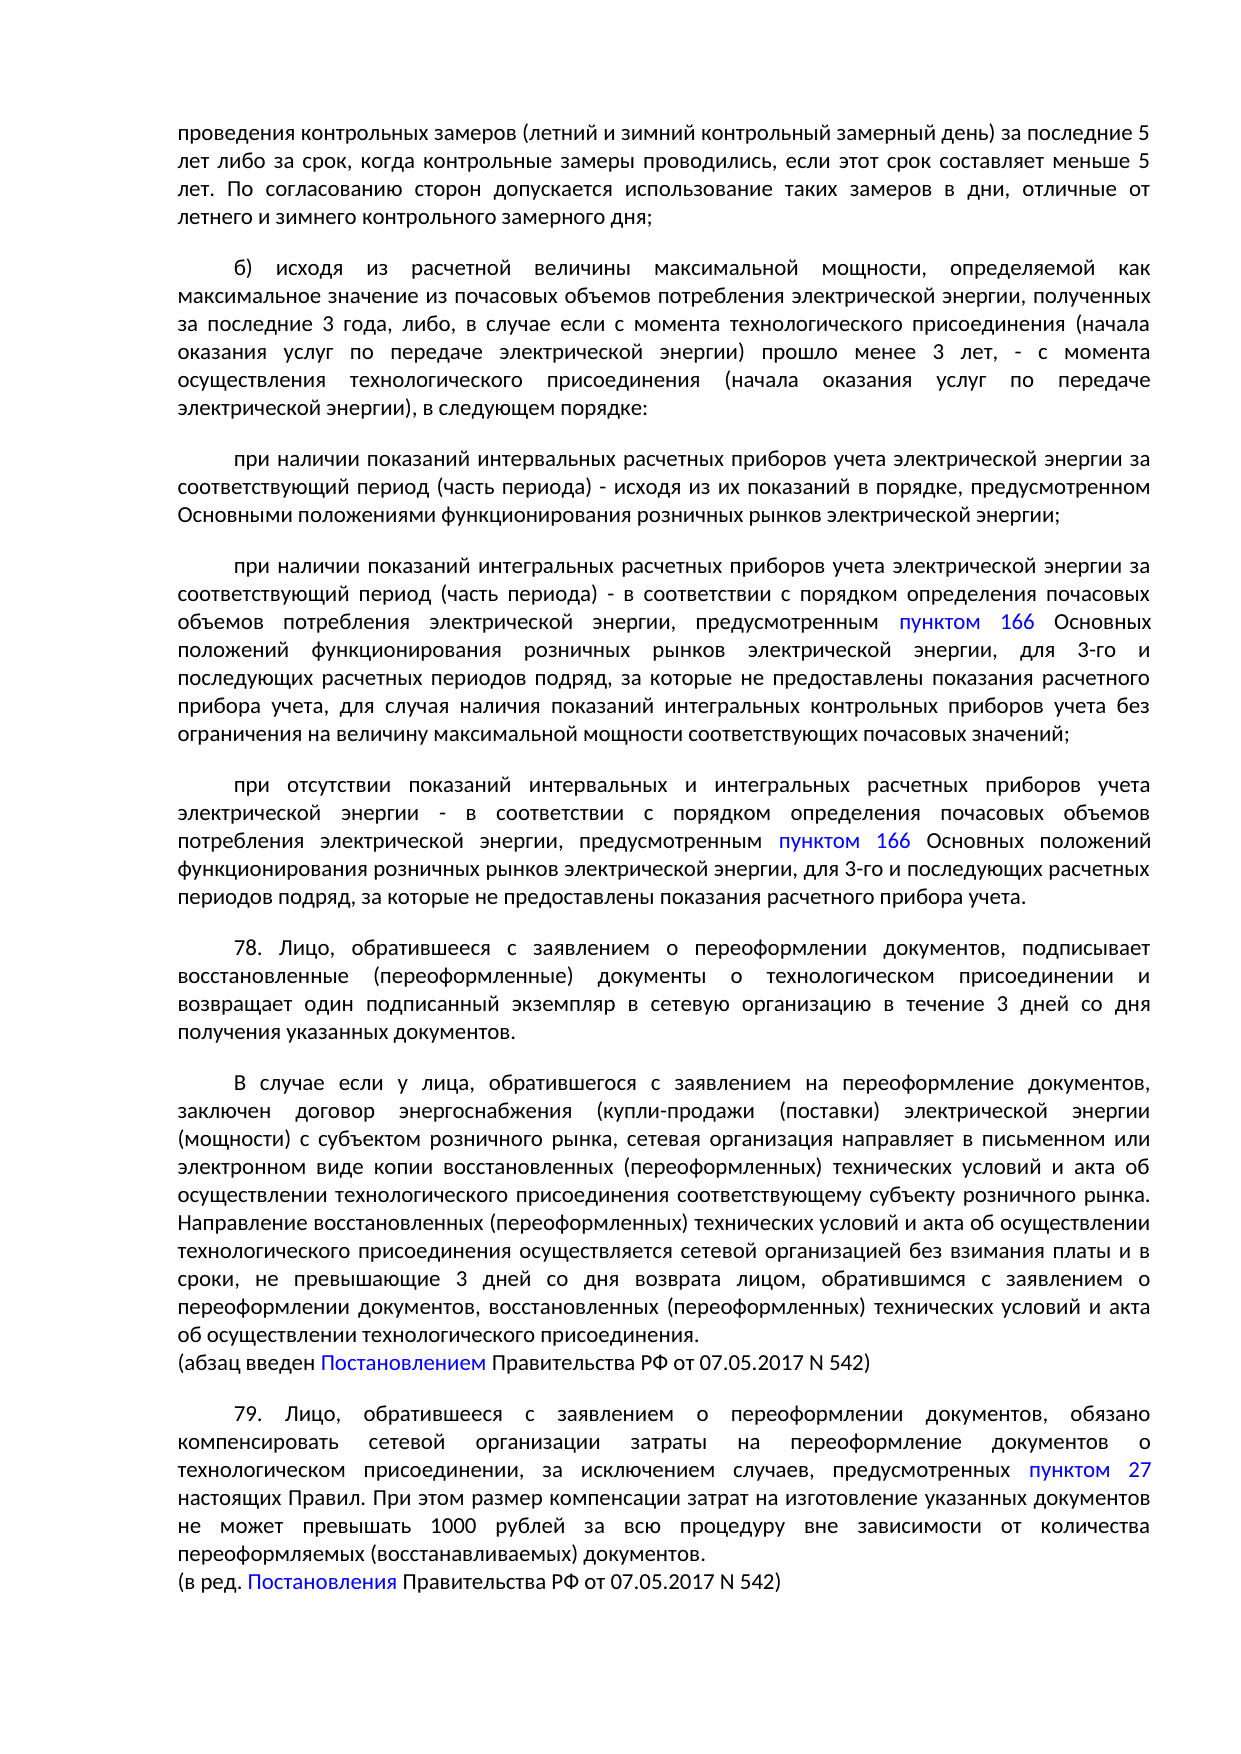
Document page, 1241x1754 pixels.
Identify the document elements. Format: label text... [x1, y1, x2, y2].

text В случае если у лица, обратившегося с заявлением на переоформление документов, заключен договор энергоснабжения (купли-продажи (поставки) электрической энергии (мощности) с субъектом розничного рынка, сетевая организация направляет в письменном или электронном виде копии восстановленных (переоформленных) технических условий и акта об осуществлении технологического присоединения соответствующему субъекту розничного рынка. Направление восстановленных (переоформленных) технических условий и акта об осуществлении технологического присоединения осуществляется сетевой организацией без взимания платы и в сроки, не превышающие 3 дней со дня возврата лицом, обратившимся с заявлением о переоформлении документов, восстановленных (переоформленных) технических условий и акта об осуществлении технологического присоединения. [177, 1068, 1152, 1348]
text при наличии показаний интервальных расчетных приборов учета электрической энергии за соответствующий период (часть периода) - исходя из их показаний в порядке, предусмотренном Основными положениями функционирования розничных рынков электрической энергии; [177, 444, 1152, 528]
text (абзац введен Постановлением Правительства РФ от 07.05.2017 N 542) [177, 1348, 1152, 1376]
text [177, 118, 1152, 230]
text 78. Лицо, обратившееся с заявлением о переоформлении документов, подписывает восстановленные (переоформленные) документы о технологическом присоединении и возвращает один подписанный экземпляр в сетевую организацию в течение 3 дней со дня получения указанных документов. [177, 933, 1152, 1045]
text при отсутствии показаний интервальных и интегральных расчетных приборов учета электрической энергии - в соответствии с порядком определения почасовых объемов потребления электрической энергии, предусмотренным пунктом 166 Основных положений функционирования розничных рынков электрической энергии, для 3-го и последующих расчетных периодов подряд, за которые не предоставлены показания расчетного прибора учета. [177, 770, 1152, 910]
text (в ред. Постановления Правительства РФ от 07.05.2017 N 542) [177, 1567, 1152, 1596]
text 79. Лицо, обратившееся с заявлением о переоформлении документов, обязано компенсировать сетевой организации затраты на переоформление документов о технологическом присоединении, за исключением случаев, предусмотренных пунктом 27 настоящих Правил. При этом размер компенсации затрат на изготовление указанных документов не может превышать 1000 рублей за всю процедуру вне зависимости от количества переоформляемых (восстанавливаемых) документов. [177, 1399, 1152, 1567]
text б) исходя из расчетной величины максимальной мощности, определяемой как максимальное значение из почасовых объемов потребления электрической энергии, полученных за последние 3 года, либо, в случае если с момента технологического присоединения (начала оказания услуг по передаче электрической энергии) прошло менее 3 лет, - с момента осуществления технологического присоединения (начала оказания услуг по передаче электрической энергии), в следующем порядке: [177, 253, 1152, 421]
text при наличии показаний интегральных расчетных приборов учета электрической энергии за соответствующий период (часть периода) - в соответствии с порядком определения почасовых объемов потребления электрической энергии, предусмотренным пунктом 166 Основных положений функционирования розничных рынков электрической энергии, для 3-го и последующих расчетных периодов подряд, за которые не предоставлены показания расчетного прибора учета, для случая наличия показаний интегральных контрольных приборов учета без ограничения на величину максимальной мощности соответствующих почасовых значений; [177, 551, 1152, 747]
